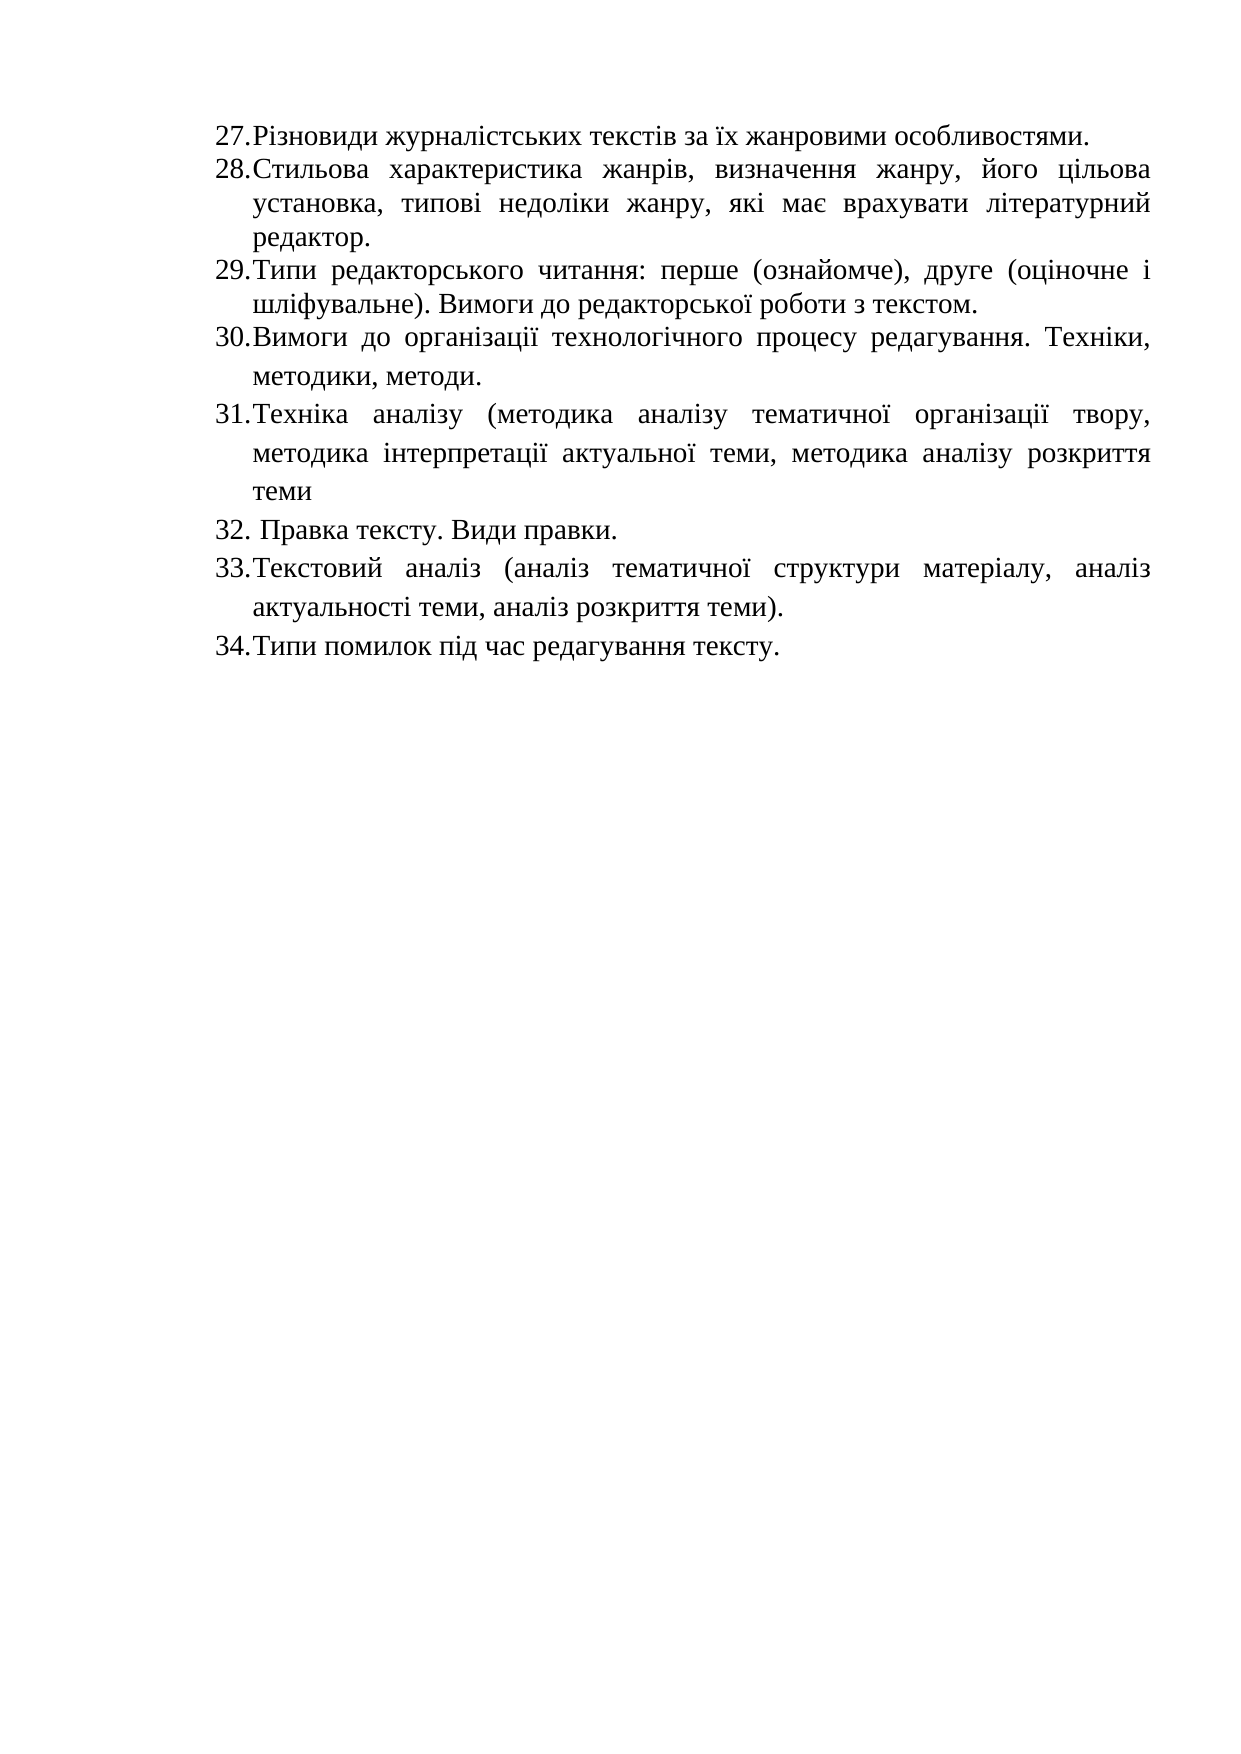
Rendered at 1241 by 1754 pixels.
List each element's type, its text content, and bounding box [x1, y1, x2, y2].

list Типи помилок під час редагування тексту. [215, 628, 1152, 661]
list Стильова характеристика жанрів, визначення жанру, його цільова установка, типові недоліки жанру, які має врахувати літературний редактор. [215, 152, 1152, 252]
list Текстовий аналіз (аналіз тематичної структури матеріалу, аналіз актуальності теми, аналіз розкриття теми). [215, 551, 1152, 623]
list Типи редакторського читання: перше (ознайомче), друге (оціночне і шліфувальне). Вимоги до редакторської роботи з текстом. [215, 252, 1152, 319]
list Різновиди журналістських текстів за їх жанровими особливостями. [215, 118, 1152, 152]
list Вимоги до організації технологічного процесу редагування. Техніки, методики, методи. [215, 319, 1152, 391]
list Правка тексту. Види правки. [215, 512, 1152, 546]
list Техніка аналізу (методика аналізу тематичної організації твору, методика інтерпретації актуальної теми, методика аналізу розкриття теми [215, 396, 1152, 507]
